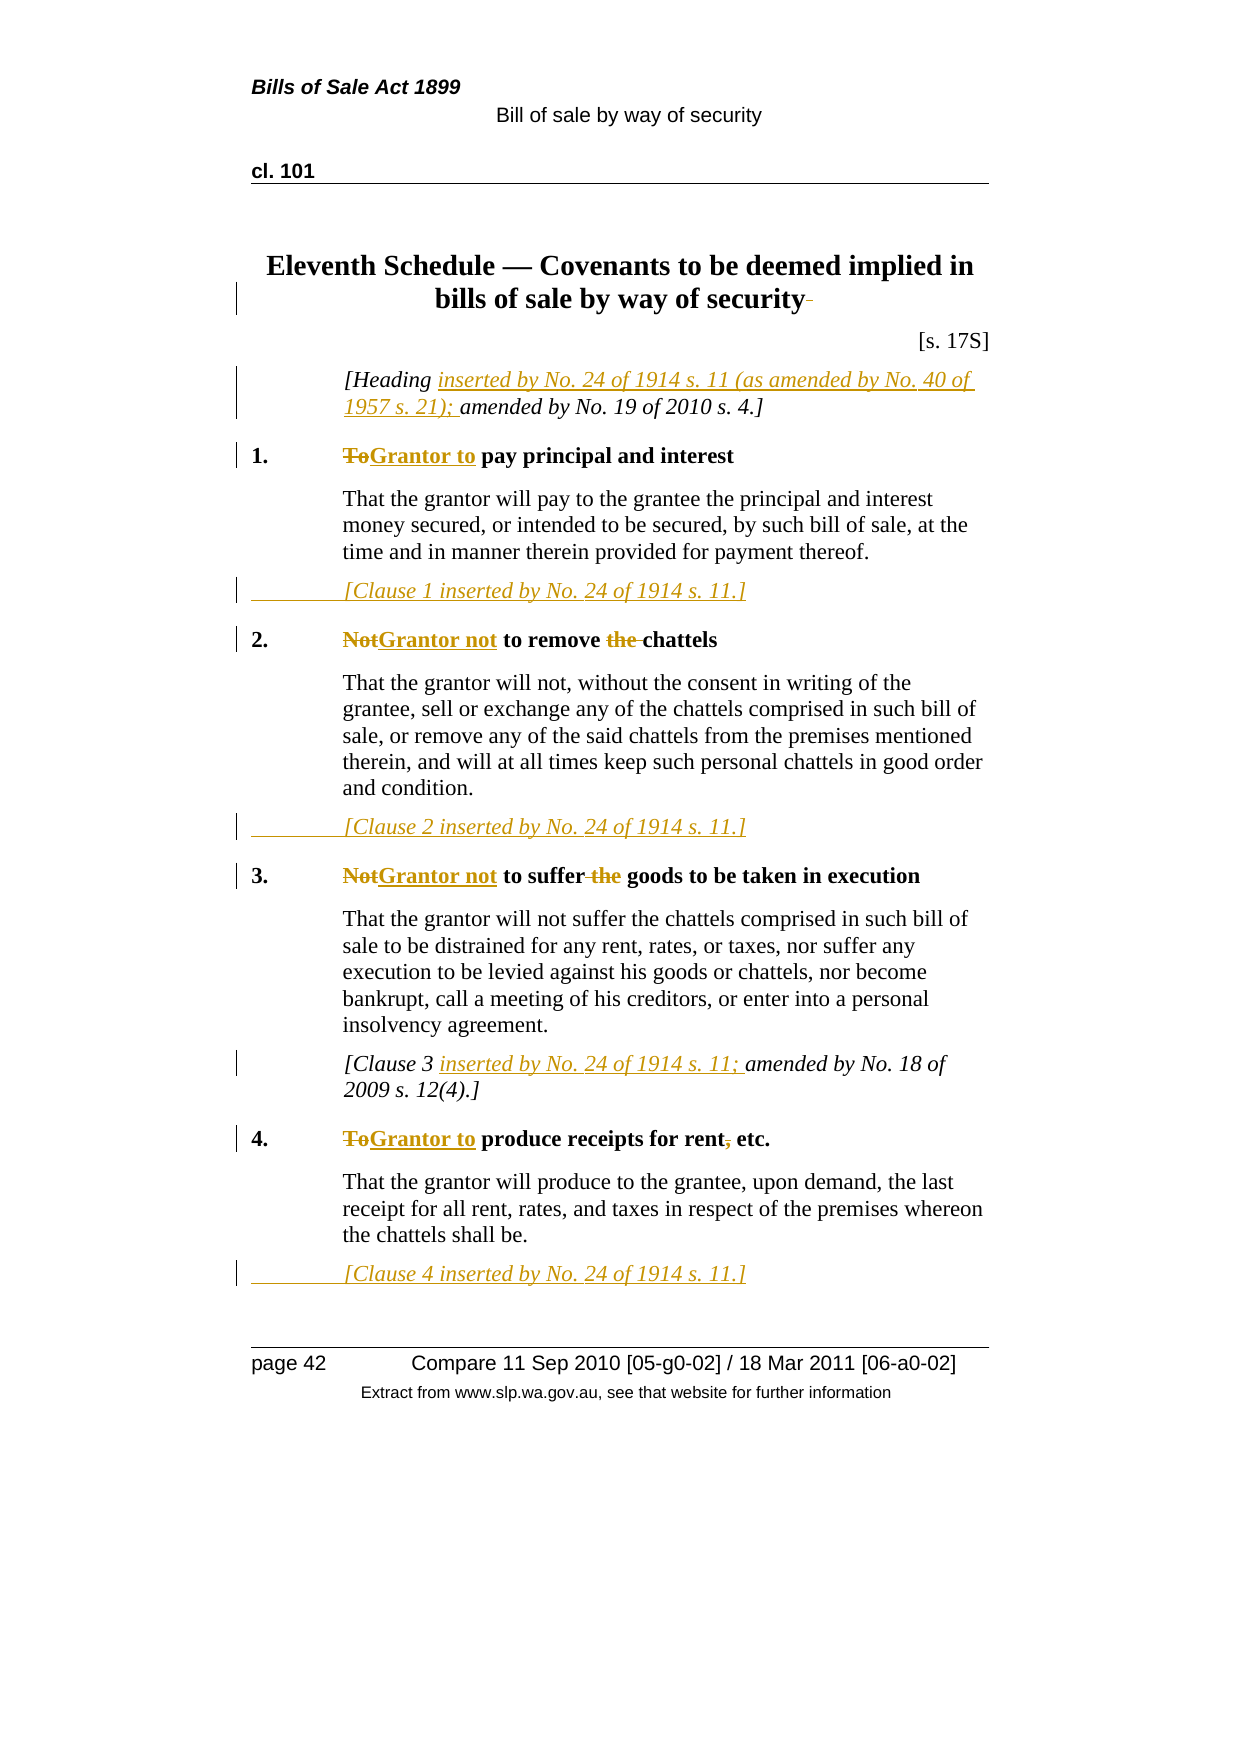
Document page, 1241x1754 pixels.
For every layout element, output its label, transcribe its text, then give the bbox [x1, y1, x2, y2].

subtitle 2. to remove chattels [251, 626, 989, 652]
text [Clause 3 amended by No. 18 of 2009 s. 12(4).] [251, 1050, 989, 1102]
text [Heading amended by No. 19 of 2010 s. 4.] [251, 366, 989, 419]
subtitle 3. to suffer goods to be taken in execution [251, 862, 989, 889]
subtitle 4. produce receipts for rent etc. [251, 1125, 989, 1152]
text That the grantor will not suffer the chattels comprised in such bill of sale to be distrained for any rent, rates, or taxes, nor suffer any execution to be levied against his goods or chattels, nor become bankrupt, call a meeting of his creditors, or enter into a personal insolvency agreement. [251, 906, 989, 1037]
text That the grantor will not, without the consent in writing of the grantee, sell or exchange any of the chattels comprised in such bill of sale, or remove any of the said chattels from the premises mentioned therein, and will at all times keep such personal chattels in good order and condition. [251, 669, 989, 801]
subtitle Eleventh Schedule — Covenants to be deemed implied in bills of sale by way of security [251, 248, 989, 315]
text That the grantor will produce to the grantee, upon demand, the last receipt for all rent, rates, and taxes in respect of the premises whereon the chattels shall be. [251, 1168, 989, 1247]
text [s. 17S] [251, 328, 989, 354]
subtitle 1. pay principal and interest [251, 442, 989, 468]
text That the grantor will pay to the grantee the principal and interest money secured, or intended to be secured, by such bill of sale, at the time and in manner therein provided for payment thereof. [251, 485, 989, 564]
